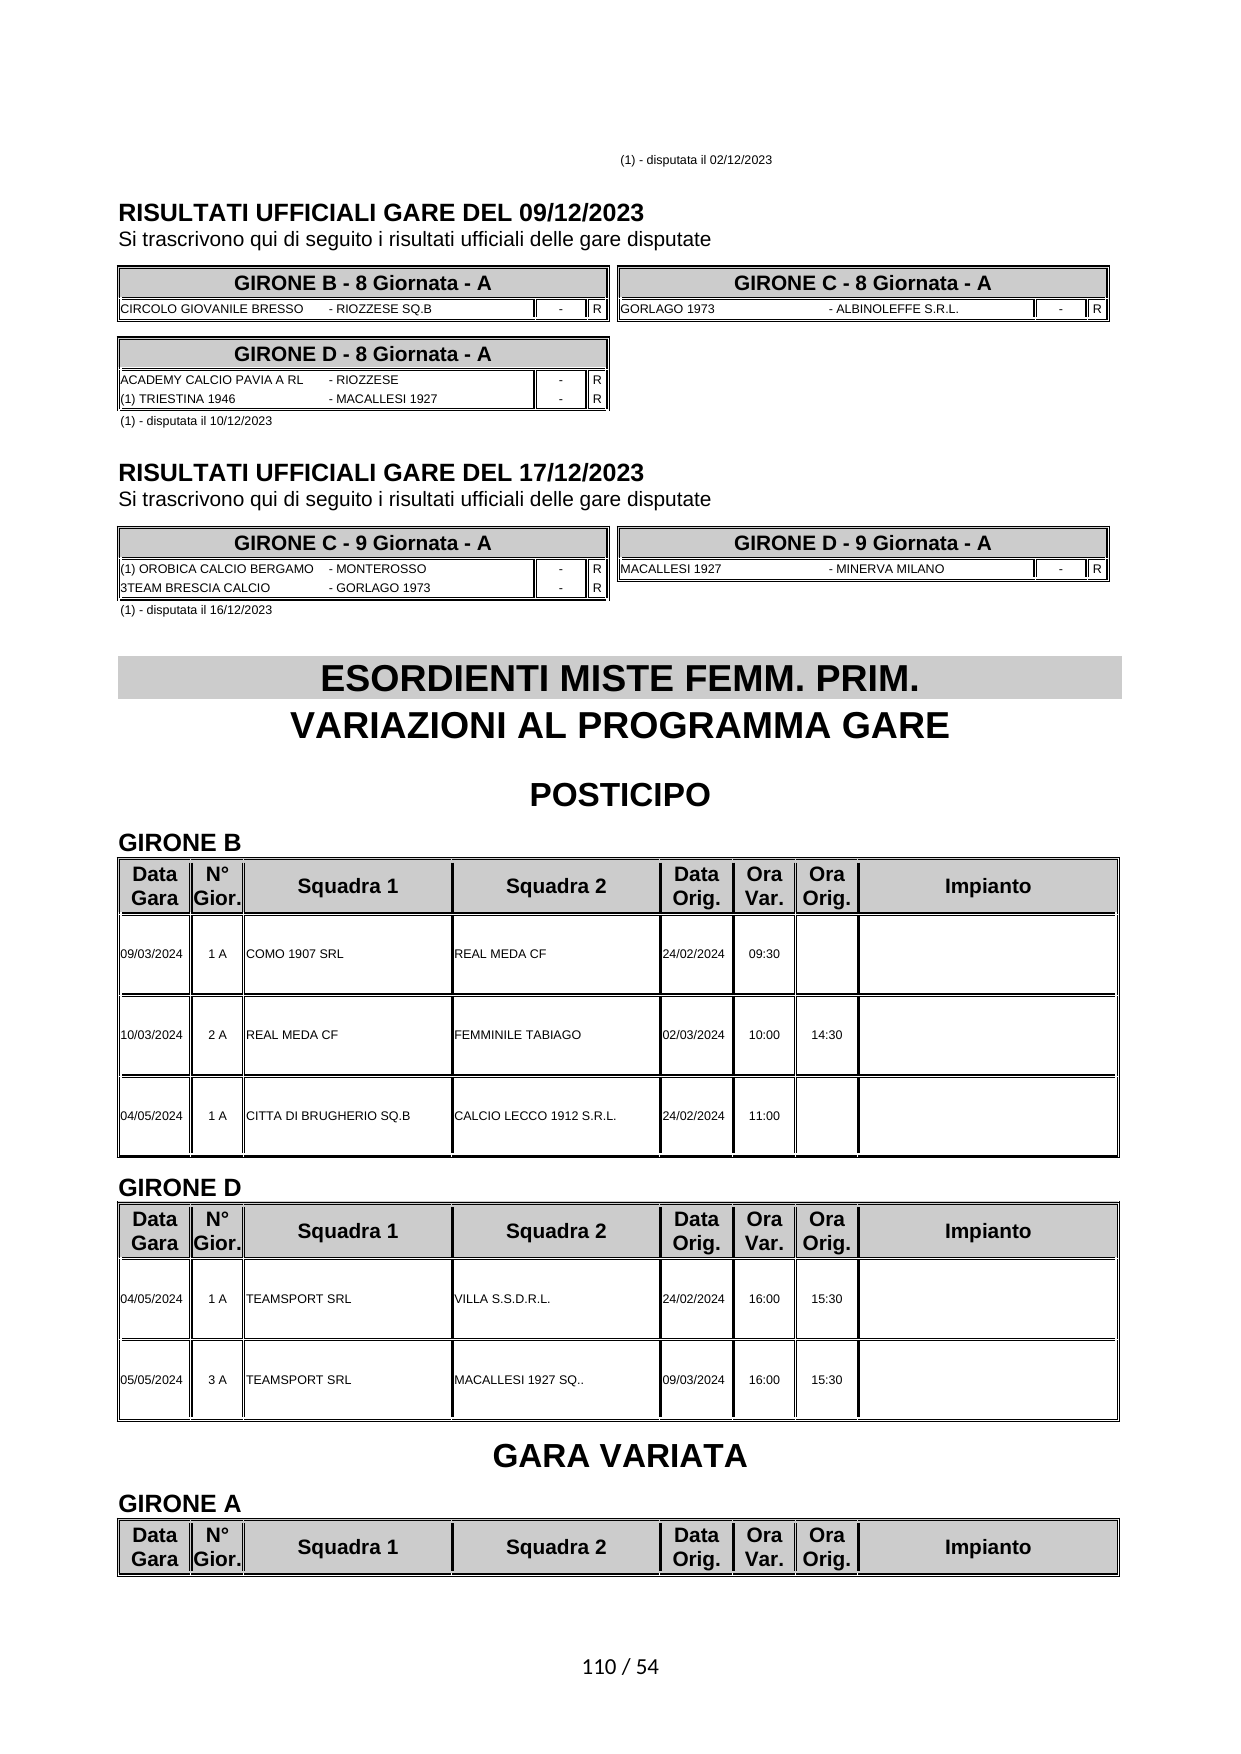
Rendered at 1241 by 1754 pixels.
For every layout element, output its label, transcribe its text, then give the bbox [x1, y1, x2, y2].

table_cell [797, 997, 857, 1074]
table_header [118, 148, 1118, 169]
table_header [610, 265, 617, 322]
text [118, 487, 1122, 511]
text GIRONE D [118, 1173, 1122, 1201]
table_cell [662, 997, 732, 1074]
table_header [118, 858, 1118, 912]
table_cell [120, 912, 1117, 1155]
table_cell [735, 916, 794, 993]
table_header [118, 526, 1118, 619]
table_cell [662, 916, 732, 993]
text RISULTATI UFFICIALI GARE DEL 09/12/2023 [118, 198, 1122, 227]
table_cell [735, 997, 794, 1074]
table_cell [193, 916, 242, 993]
text VARIAZIONI AL PROGRAMMA GARE [118, 703, 1122, 747]
text GARA VARIATA [118, 1436, 1122, 1474]
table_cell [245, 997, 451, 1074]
text ESORDIENTI MISTE FEMM. PRIM. [118, 656, 1122, 699]
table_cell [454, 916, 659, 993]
text GIRONE A [118, 1489, 1122, 1518]
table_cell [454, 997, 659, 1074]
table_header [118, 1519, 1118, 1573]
text RISULTATI UFFICIALI GARE DEL 17/12/2023 [118, 458, 1122, 487]
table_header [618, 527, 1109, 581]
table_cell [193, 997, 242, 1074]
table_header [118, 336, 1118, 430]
text GIRONE B [118, 828, 1122, 857]
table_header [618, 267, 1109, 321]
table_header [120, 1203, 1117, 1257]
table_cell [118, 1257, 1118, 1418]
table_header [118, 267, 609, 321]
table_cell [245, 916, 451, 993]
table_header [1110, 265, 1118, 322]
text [118, 227, 1122, 251]
text POSTICIPO [118, 775, 1122, 814]
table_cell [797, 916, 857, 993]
